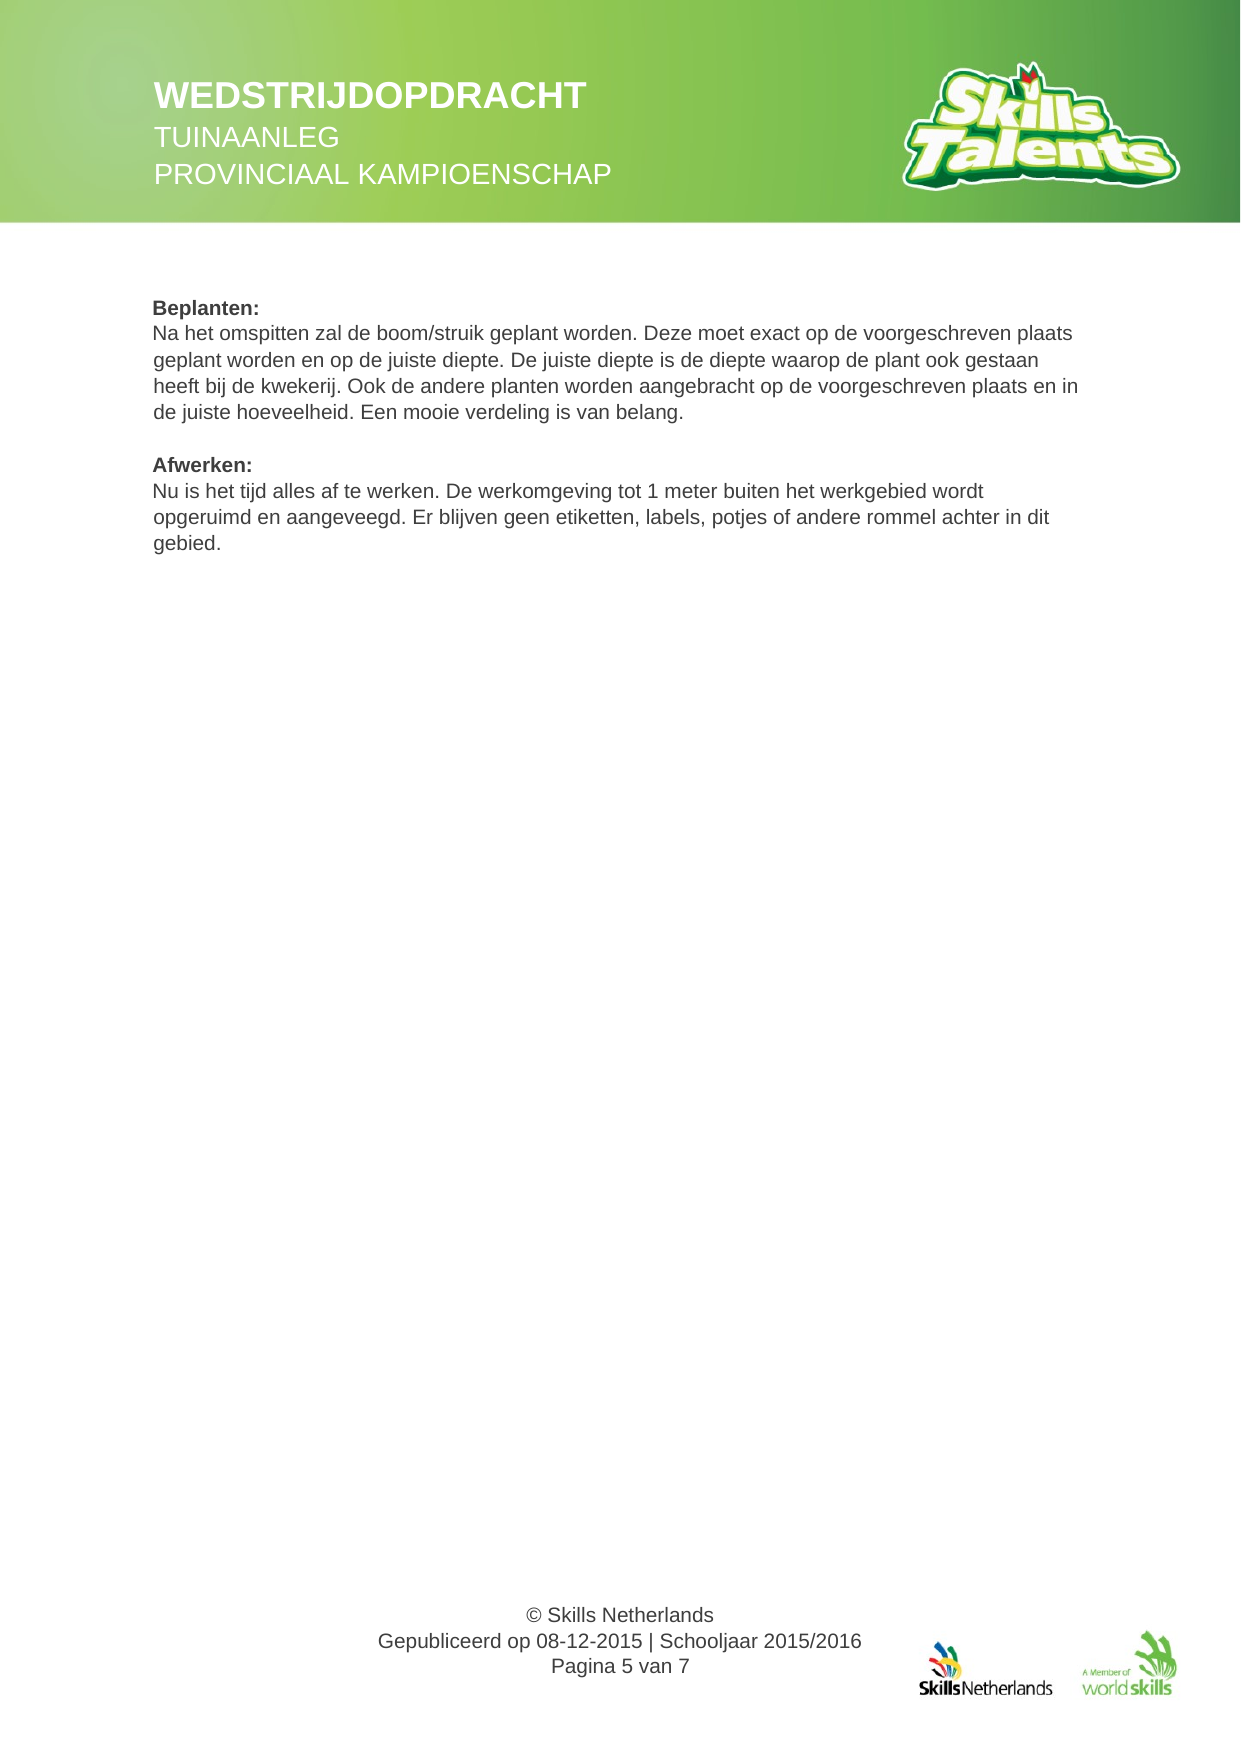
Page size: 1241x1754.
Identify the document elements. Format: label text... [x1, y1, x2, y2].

text Beplanten: [152, 295, 1086, 319]
picture [0, 0, 1241, 1754]
text Na het omspitten zal de boom/struik geplant worden. Deze moet exact op de voorgeschreven plaats geplant worden en op de juiste diepte. De juiste diepte is de diepte waarop de plant ook gestaan heeft bij de kwekerij. Ook de andere planten worden aangebracht op de voorgeschreven plaats en in de juiste hoeveelheid. Een mooie verdeling is van belang. [152, 321, 1084, 424]
text Afwerken: [152, 453, 1086, 477]
text Nu is het tijd alles af te werken. De werkomgeving tot 1 meter buiten het werkgebied wordt opgeruimd en aangeveegd. Er blijven geen etiketten, labels, potjes of andere rommel achter in dit gebied. [152, 478, 1084, 555]
